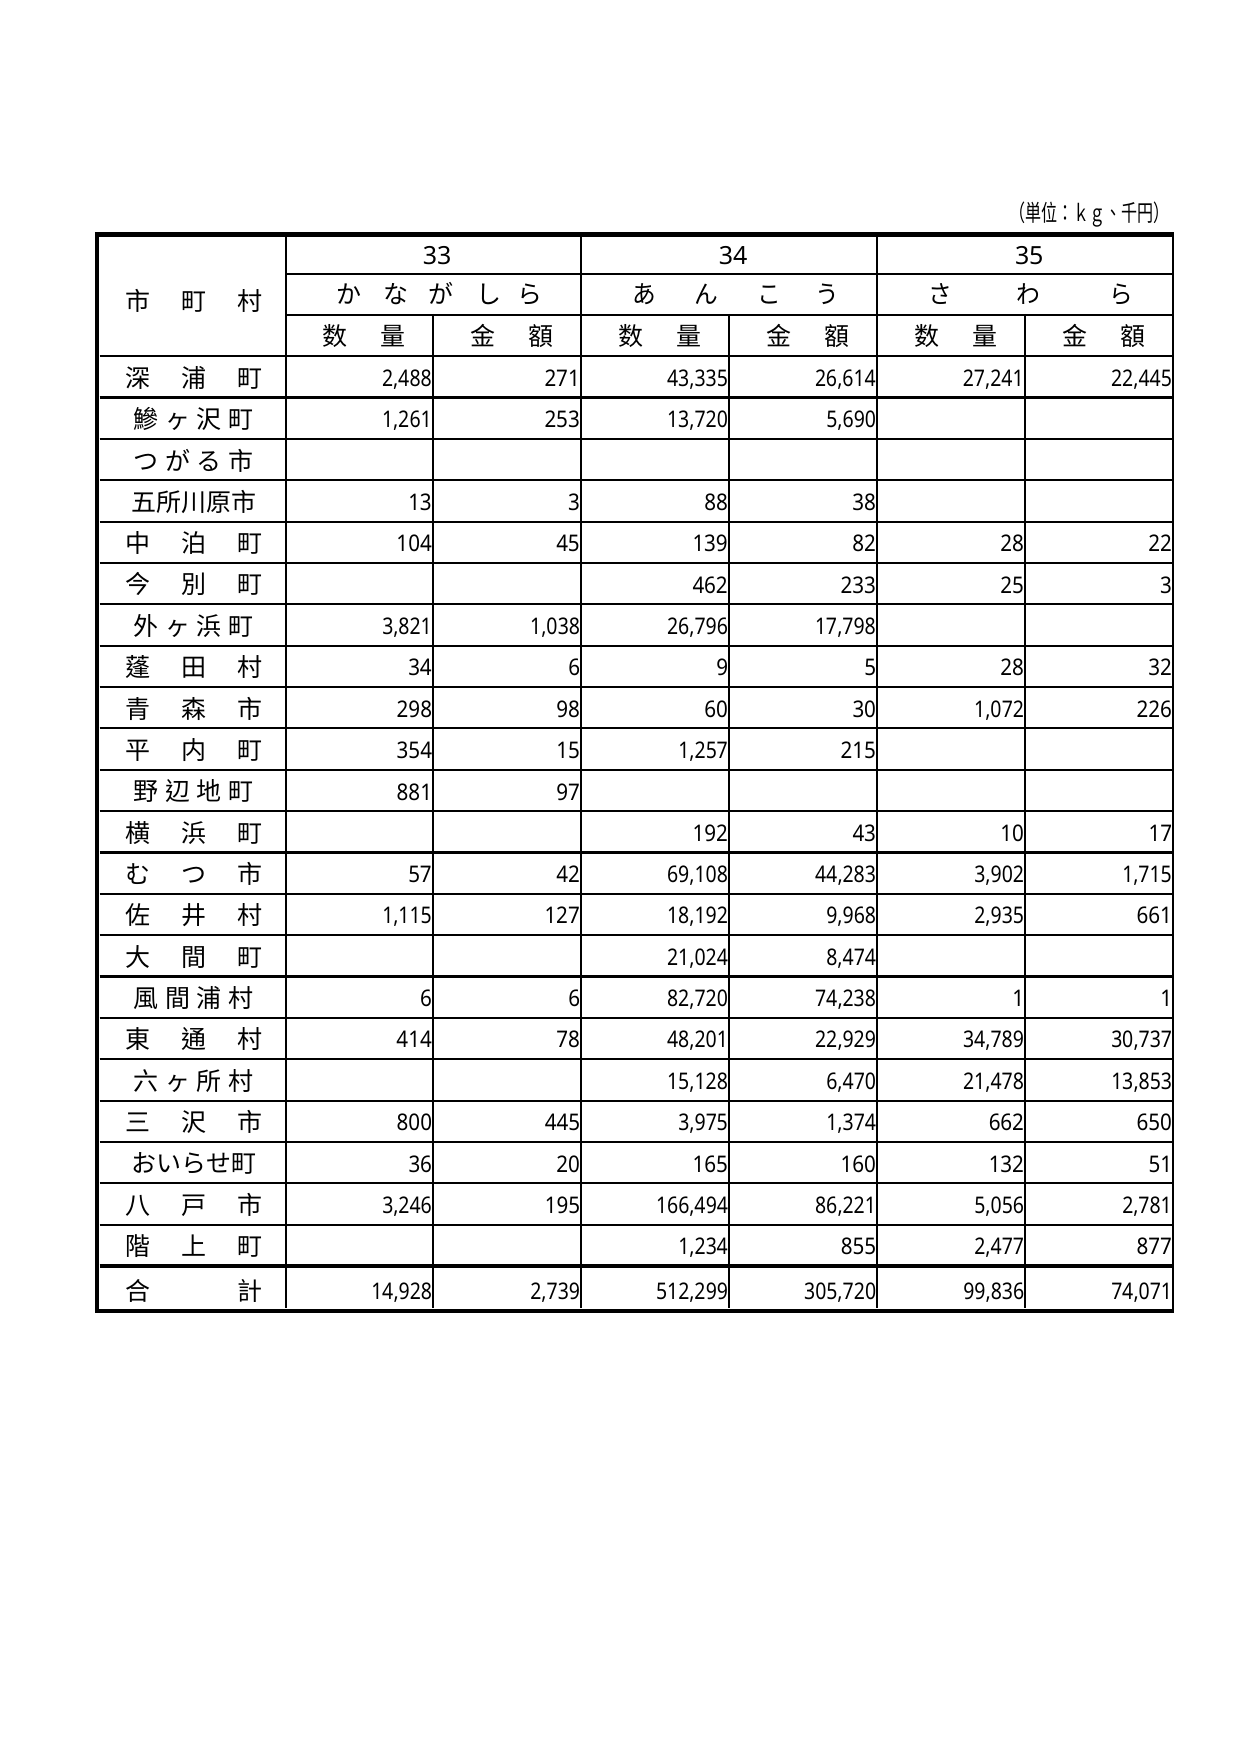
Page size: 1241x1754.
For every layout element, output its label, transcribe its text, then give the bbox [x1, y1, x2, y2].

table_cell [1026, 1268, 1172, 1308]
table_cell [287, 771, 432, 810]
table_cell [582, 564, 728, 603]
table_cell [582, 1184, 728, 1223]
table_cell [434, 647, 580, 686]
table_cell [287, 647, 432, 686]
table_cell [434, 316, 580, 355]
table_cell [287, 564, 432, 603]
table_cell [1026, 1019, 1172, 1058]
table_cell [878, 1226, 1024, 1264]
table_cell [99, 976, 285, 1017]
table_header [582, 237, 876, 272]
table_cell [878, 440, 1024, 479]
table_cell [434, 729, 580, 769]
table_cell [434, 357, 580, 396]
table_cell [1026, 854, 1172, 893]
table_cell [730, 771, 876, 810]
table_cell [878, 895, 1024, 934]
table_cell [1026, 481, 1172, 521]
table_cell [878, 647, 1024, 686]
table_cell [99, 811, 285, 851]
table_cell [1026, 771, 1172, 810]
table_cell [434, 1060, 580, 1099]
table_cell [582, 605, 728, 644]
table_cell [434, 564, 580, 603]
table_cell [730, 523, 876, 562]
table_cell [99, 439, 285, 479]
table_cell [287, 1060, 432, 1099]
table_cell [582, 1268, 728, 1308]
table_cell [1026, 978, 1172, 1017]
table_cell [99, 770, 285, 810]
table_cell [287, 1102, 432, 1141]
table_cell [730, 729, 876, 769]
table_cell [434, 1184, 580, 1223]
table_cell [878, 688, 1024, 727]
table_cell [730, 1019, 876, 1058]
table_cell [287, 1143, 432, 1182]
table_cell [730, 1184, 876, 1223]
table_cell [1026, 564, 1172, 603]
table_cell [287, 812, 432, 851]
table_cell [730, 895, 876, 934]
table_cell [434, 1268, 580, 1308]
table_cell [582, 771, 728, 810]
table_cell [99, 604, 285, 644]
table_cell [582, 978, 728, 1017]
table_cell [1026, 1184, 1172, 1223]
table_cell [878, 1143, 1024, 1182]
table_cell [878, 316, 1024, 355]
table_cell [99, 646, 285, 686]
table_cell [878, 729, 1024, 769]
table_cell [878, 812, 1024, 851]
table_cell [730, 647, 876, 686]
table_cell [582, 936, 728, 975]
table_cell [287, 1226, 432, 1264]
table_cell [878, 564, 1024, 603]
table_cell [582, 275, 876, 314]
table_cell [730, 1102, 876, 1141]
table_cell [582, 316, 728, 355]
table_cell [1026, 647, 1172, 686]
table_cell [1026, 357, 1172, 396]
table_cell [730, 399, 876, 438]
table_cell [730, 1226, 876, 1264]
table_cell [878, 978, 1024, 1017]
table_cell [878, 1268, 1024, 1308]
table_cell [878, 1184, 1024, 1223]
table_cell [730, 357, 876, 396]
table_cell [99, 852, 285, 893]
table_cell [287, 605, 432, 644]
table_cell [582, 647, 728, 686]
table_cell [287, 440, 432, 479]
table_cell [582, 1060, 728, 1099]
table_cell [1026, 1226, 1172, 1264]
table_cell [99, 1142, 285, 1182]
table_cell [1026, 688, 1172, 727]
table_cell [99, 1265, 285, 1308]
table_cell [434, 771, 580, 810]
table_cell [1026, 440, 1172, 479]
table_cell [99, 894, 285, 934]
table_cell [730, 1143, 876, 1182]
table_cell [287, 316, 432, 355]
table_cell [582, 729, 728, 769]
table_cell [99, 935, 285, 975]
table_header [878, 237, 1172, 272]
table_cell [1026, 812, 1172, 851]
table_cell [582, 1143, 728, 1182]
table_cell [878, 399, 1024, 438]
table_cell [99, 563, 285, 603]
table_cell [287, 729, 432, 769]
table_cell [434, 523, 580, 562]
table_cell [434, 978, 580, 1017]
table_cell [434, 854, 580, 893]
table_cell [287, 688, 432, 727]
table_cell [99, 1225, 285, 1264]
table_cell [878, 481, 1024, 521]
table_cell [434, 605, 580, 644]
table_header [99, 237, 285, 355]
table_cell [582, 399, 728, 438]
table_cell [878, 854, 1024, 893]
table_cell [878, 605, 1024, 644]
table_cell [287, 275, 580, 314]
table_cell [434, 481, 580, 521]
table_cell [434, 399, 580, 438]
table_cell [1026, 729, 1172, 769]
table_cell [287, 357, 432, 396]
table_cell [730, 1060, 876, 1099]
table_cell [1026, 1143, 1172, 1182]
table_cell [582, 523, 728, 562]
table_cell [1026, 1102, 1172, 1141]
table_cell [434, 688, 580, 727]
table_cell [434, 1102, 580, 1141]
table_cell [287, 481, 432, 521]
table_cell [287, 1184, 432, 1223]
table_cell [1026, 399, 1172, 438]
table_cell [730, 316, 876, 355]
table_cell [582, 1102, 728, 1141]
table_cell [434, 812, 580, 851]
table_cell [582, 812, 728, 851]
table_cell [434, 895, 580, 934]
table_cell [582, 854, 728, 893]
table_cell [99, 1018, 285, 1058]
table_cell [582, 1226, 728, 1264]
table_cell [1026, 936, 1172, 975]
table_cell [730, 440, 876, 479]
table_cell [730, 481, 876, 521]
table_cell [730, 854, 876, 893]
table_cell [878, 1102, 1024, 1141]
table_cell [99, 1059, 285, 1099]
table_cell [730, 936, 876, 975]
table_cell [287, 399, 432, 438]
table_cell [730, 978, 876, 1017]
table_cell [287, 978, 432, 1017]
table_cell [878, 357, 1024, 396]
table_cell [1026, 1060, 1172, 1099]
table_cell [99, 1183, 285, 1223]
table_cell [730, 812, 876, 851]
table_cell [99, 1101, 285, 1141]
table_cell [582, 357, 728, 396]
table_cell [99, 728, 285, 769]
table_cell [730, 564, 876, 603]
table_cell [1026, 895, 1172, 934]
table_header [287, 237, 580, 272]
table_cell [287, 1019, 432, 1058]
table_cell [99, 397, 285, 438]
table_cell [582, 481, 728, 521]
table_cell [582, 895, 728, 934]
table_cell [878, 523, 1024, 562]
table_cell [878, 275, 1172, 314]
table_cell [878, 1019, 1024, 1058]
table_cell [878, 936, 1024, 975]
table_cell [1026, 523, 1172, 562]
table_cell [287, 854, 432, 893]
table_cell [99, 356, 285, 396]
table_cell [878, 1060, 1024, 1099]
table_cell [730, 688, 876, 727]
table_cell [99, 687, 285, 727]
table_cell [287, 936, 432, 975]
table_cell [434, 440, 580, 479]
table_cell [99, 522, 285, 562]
text （単位：ｋｇ、千円） [83, 196, 1169, 228]
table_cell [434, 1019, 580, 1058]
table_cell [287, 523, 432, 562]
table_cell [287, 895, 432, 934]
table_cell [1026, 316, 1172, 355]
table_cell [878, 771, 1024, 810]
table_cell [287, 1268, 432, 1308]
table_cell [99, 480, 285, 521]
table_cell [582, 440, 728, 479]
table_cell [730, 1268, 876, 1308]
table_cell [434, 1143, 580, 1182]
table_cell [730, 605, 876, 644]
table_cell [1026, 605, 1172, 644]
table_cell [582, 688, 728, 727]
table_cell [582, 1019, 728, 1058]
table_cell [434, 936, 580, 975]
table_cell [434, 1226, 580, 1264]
